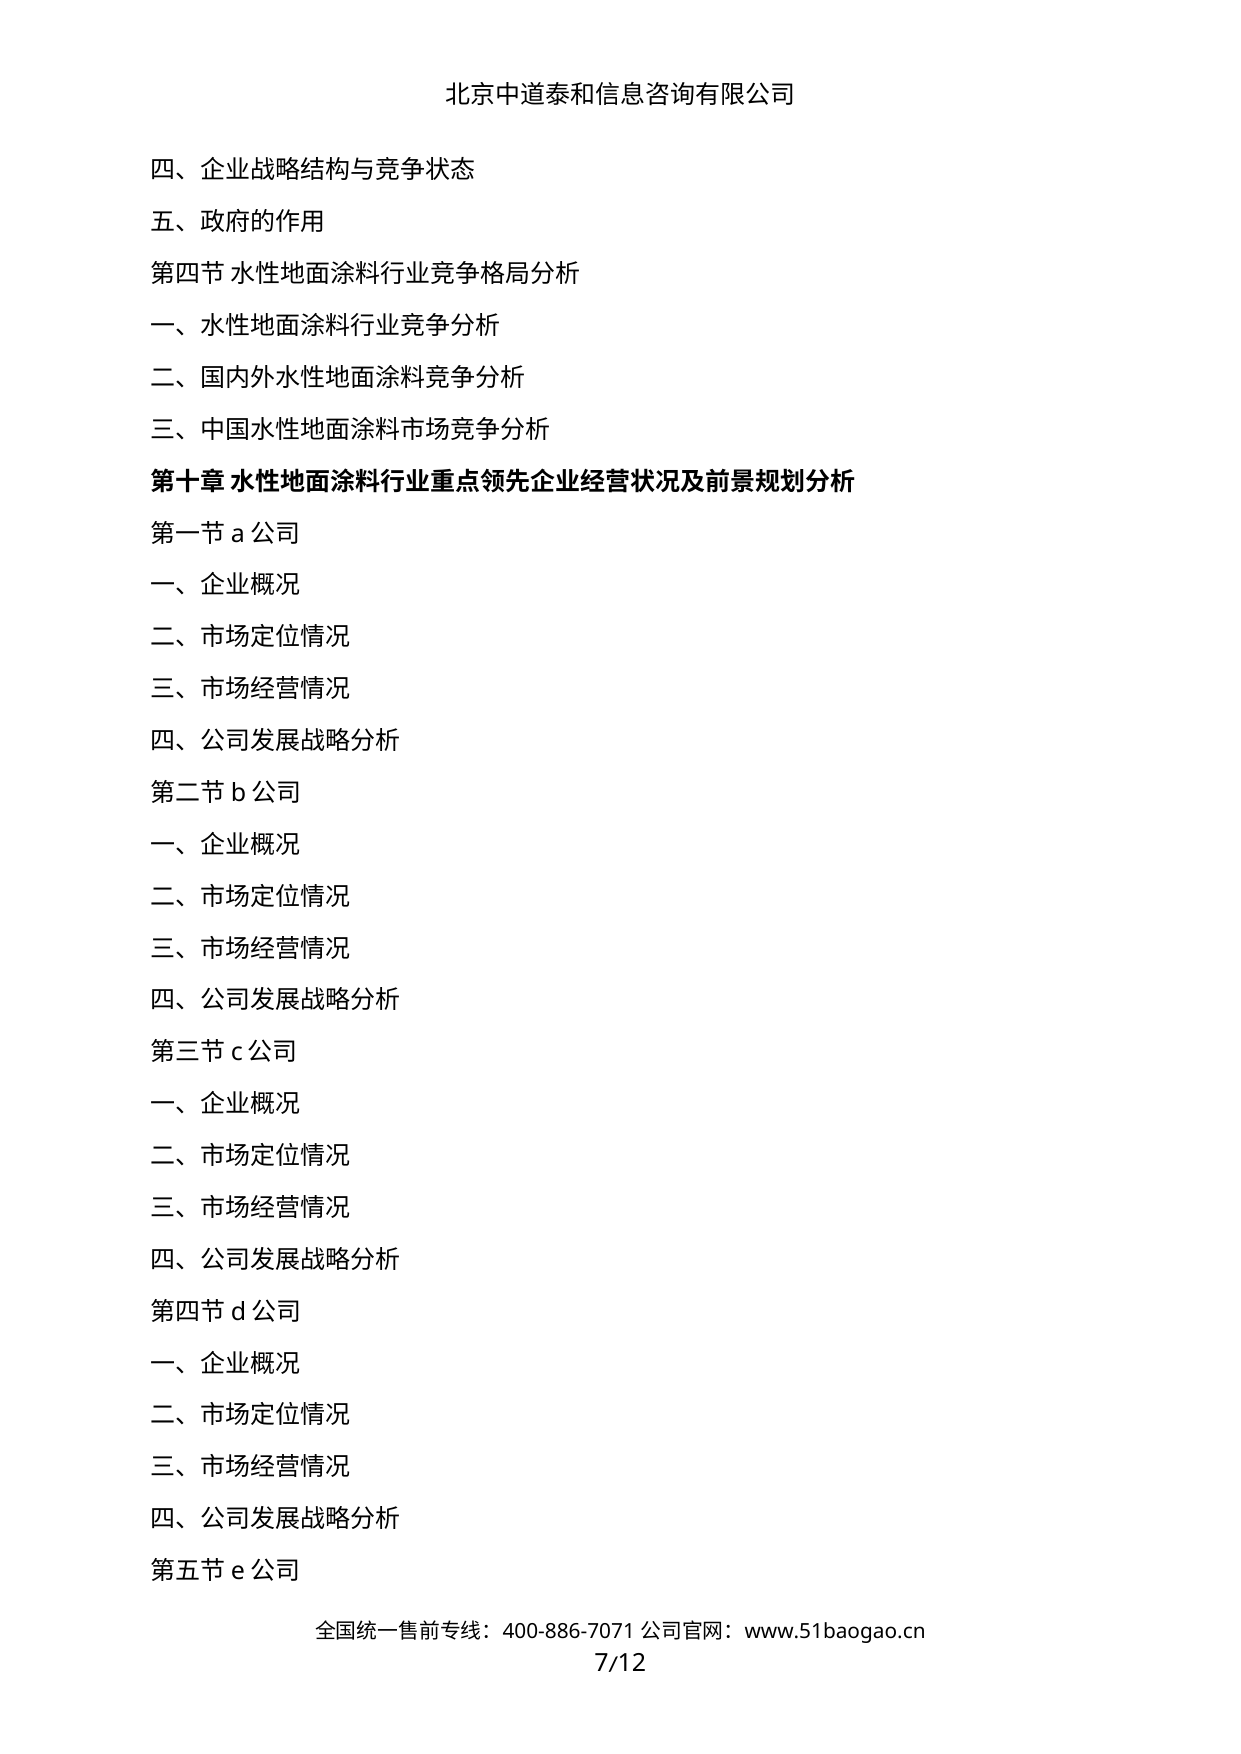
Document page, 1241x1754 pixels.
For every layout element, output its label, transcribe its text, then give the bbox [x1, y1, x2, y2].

text 四、公司发展战略分析 [150, 1499, 1090, 1535]
text 第四节 水性地面涂料行业竞争格局分析 [150, 254, 1090, 290]
text 一、水性地面涂料行业竞争分析 [150, 306, 1090, 342]
text 第二节 b公司 [150, 772, 1090, 809]
text 二、市场定位情况 [150, 617, 1090, 653]
text 四、公司发展战略分析 [150, 980, 1090, 1016]
text 二、国内外水性地面涂料竞争分析 [150, 357, 1090, 394]
text 四、公司发展战略分析 [150, 1239, 1090, 1276]
text 第三节 c公司 [150, 1032, 1090, 1068]
text 一、企业概况 [150, 1084, 1090, 1120]
text 五、政府的作用 [150, 202, 1090, 238]
text 第一节 a公司 [150, 513, 1090, 549]
text 二、市场定位情况 [150, 1395, 1090, 1431]
text 四、企业战略结构与竞争状态 [150, 150, 1090, 186]
text 第四节 d公司 [150, 1291, 1090, 1327]
text 第十章 水性地面涂料行业重点领先企业经营状况及前景规划分析 [150, 461, 1090, 497]
text 三、中国水性地面涂料市场竞争分析 [150, 409, 1090, 446]
text 二、市场定位情况 [150, 1136, 1090, 1172]
text 三、市场经营情况 [150, 1447, 1090, 1483]
text 三、市场经营情况 [150, 669, 1090, 705]
text 一、企业概况 [150, 824, 1090, 861]
text 一、企业概况 [150, 1343, 1090, 1379]
text 三、市场经营情况 [150, 928, 1090, 964]
text 三、市场经营情况 [150, 1187, 1090, 1224]
text 第五节 e公司 [150, 1551, 1090, 1587]
text 一、企业概况 [150, 565, 1090, 601]
text 四、公司发展战略分析 [150, 721, 1090, 757]
text 二、市场定位情况 [150, 876, 1090, 912]
